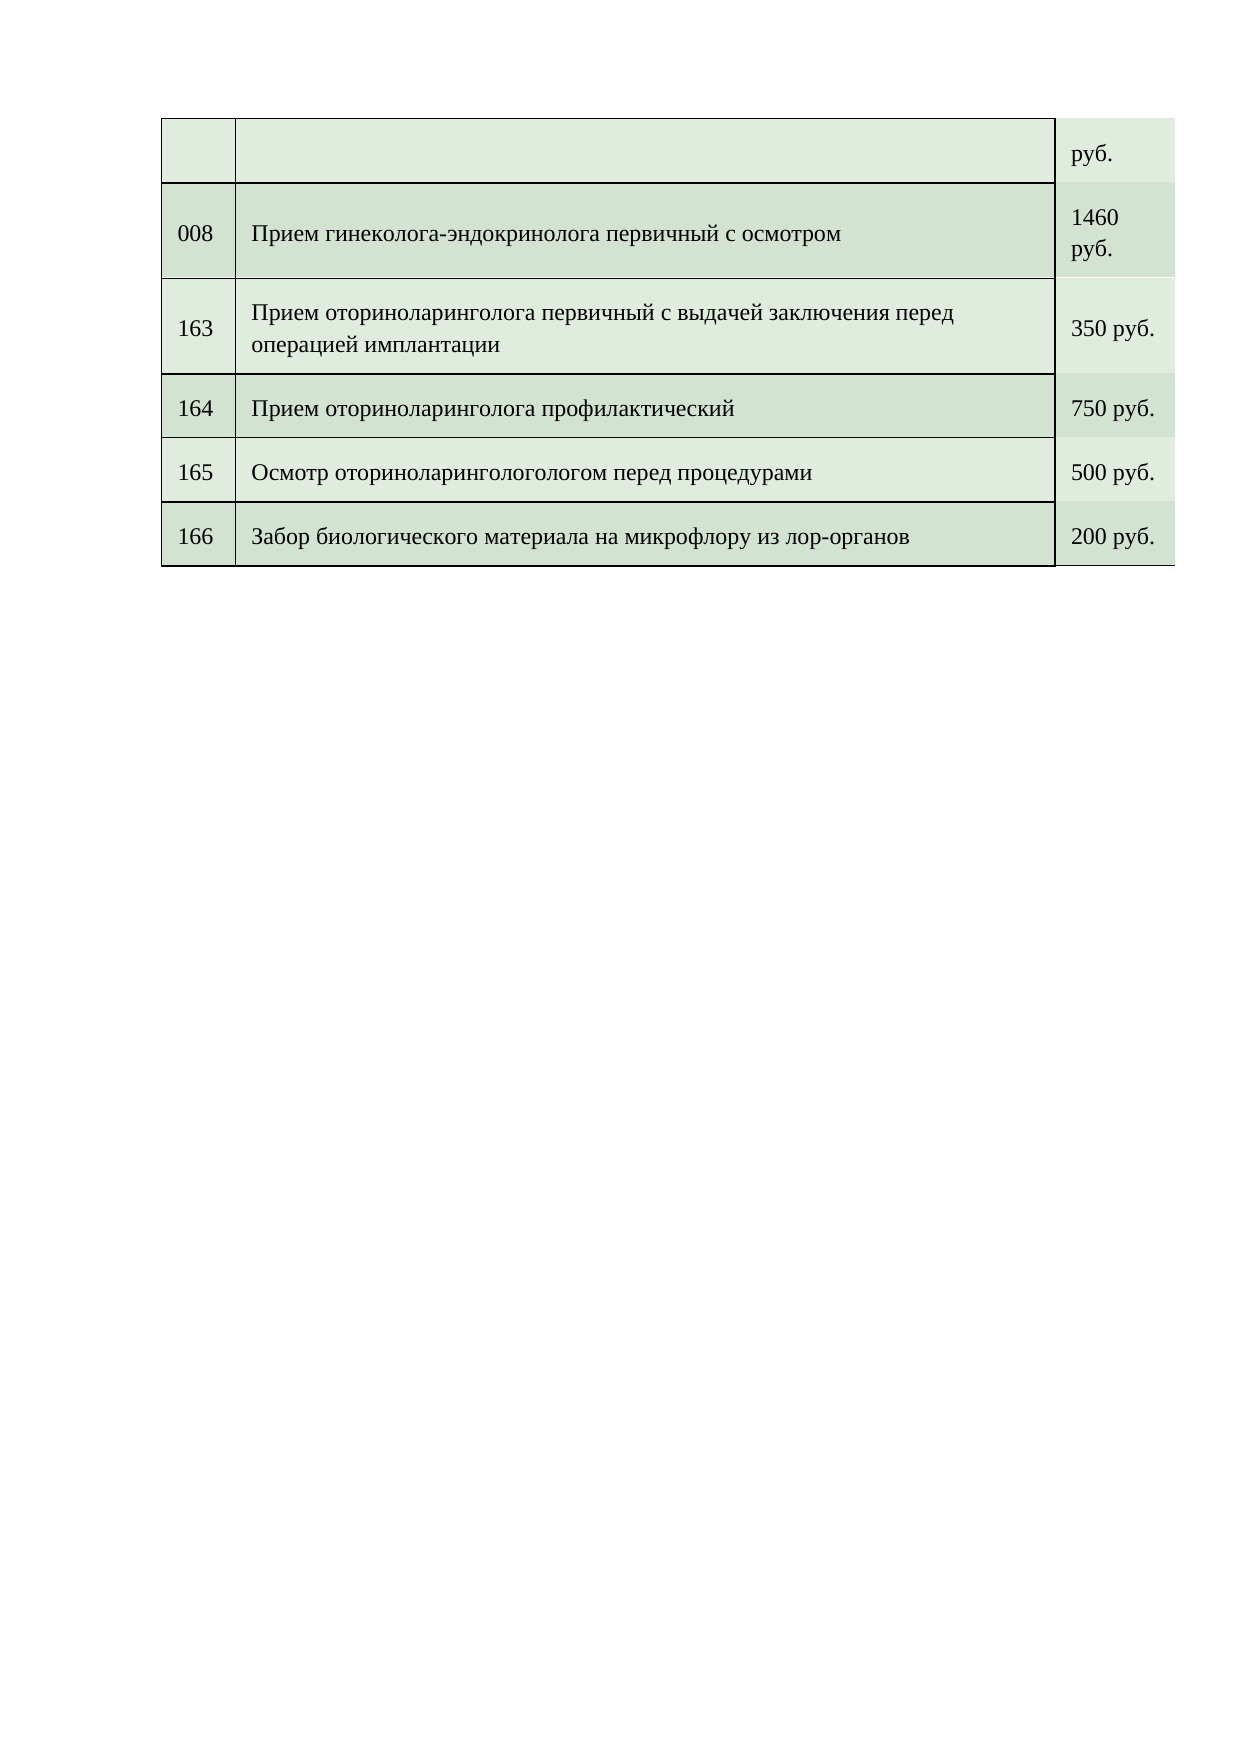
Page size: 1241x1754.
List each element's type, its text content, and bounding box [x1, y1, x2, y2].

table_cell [236, 119, 1054, 182]
table_cell 165 [162, 438, 235, 501]
table_cell Прием гинеколога-эндокринолога первичный с осмотром [236, 184, 1054, 277]
table_cell 1460 руб. [1056, 182, 1175, 277]
table_cell 009 [162, 119, 235, 182]
table_cell Осмотр оториноларингологологом перед процедурами [236, 438, 1054, 501]
table_cell 200 руб. [1056, 501, 1175, 565]
table_cell Прием оториноларинголога профилактический [236, 375, 1054, 437]
table_cell 750 руб. [1056, 373, 1175, 437]
table_cell 166 [162, 503, 235, 565]
table_cell 350 руб. [1056, 278, 1175, 373]
table_cell 164 [162, 375, 235, 437]
table_cell 163 [162, 279, 235, 373]
table_cell 500 руб. [1056, 437, 1175, 501]
table_cell 008 [162, 184, 235, 277]
table_cell 1000 руб. [1056, 118, 1175, 182]
table_cell Забор биологического материала на микрофлору из лор-органов [236, 503, 1054, 565]
table_cell Прием оториноларинголога первичный с выдачей заключения перед операцией имплантации [236, 279, 1054, 373]
